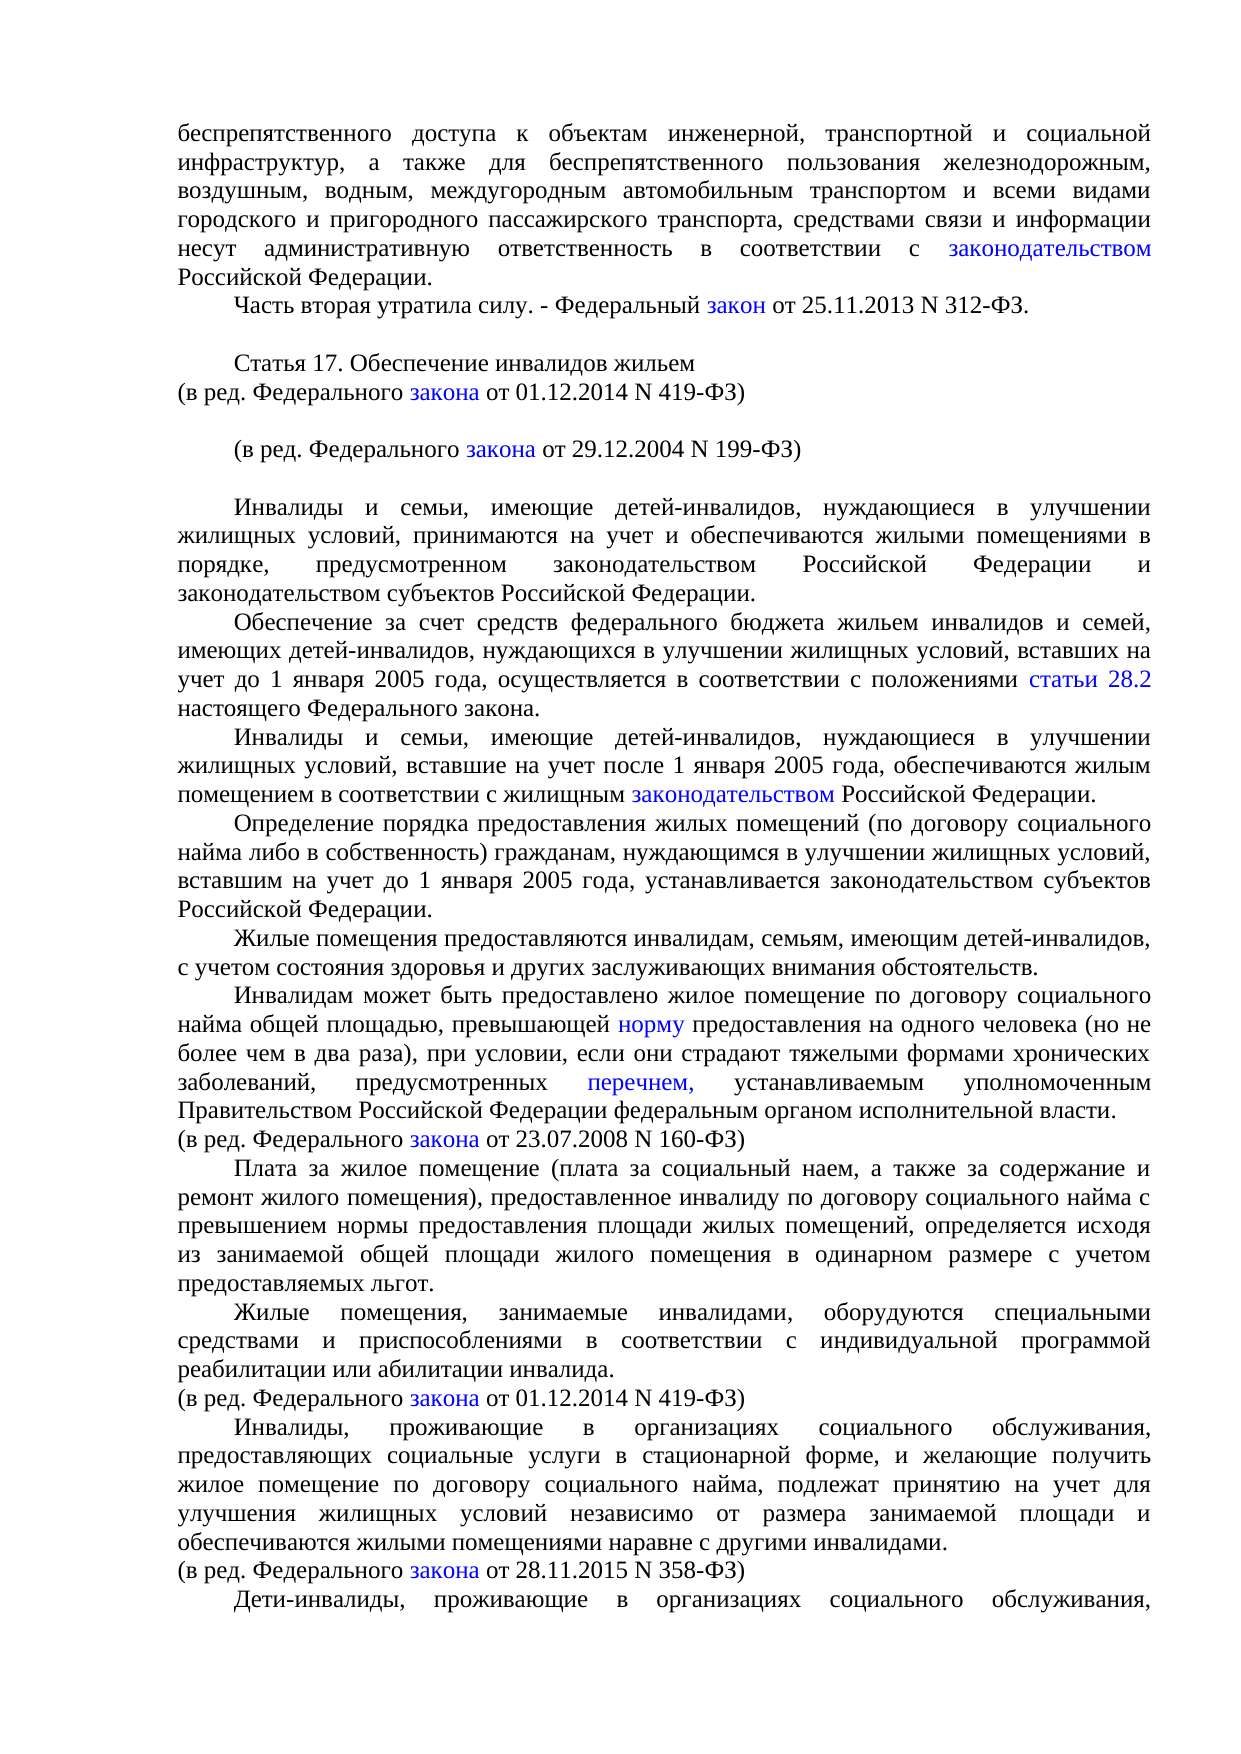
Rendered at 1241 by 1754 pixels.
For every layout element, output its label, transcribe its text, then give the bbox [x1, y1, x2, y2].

text Инвалиды, проживающие в организациях социального обслуживания, предоставляющих социальные услуги в стационарной форме, и желающие получить жилое помещение по договору социального найма, подлежат принятию на учет для улучшения жилищных условий независимо от размера занимаемой площади и обеспечиваются жилыми помещениями наравне с другими инвалидами. [177, 1412, 1152, 1556]
text (в ред. Федерального закона от 01.12.2014 N 419-ФЗ) [177, 377, 1152, 406]
text Определение порядка предоставления жилых помещений (по договору социального найма либо в собственность) гражданам, нуждающимся в улучшении жилищных условий, вставшим на учет до 1 января 2005 года, устанавливается законодательством субъектов Российской Федерации. [177, 808, 1152, 923]
text Инвалиды и семьи, имеющие детей-инвалидов, нуждающиеся в улучшении жилищных условий, вставшие на учет после 1 января 2005 года, обеспечиваются жилым помещением в соответствии с жилищным законодательством Российской Федерации. [177, 722, 1152, 808]
text Инвалиды и семьи, имеющие детей-инвалидов, нуждающиеся в улучшении жилищных условий, принимаются на учет и обеспечиваются жилыми помещениями в порядке, предусмотренном законодательством Российской Федерации и законодательством субъектов Российской Федерации. [177, 492, 1152, 607]
text Жилые помещения предоставляются инвалидам, семьям, имеющим детей-инвалидов, с учетом состояния здоровья и других заслуживающих внимания обстоятельств. [177, 923, 1152, 981]
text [177, 118, 1152, 291]
text Обеспечение за счет средств федерального бюджета жильем инвалидов и семей, имеющих детей-инвалидов, нуждающихся в улучшении жилищных условий, вставших на учет до 1 января 2005 года, осуществляется в соответствии с положениями статьи 28.2 настоящего Федерального закона. [177, 607, 1152, 722]
text (в ред. Федерального закона от 29.12.2004 N 199-ФЗ) [177, 434, 1152, 463]
text Часть вторая утратила силу. - Федеральный закон от 25.11.2013 N 312-ФЗ. [177, 291, 1152, 319]
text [177, 1584, 1152, 1613]
text (в ред. Федерального закона от 23.07.2008 N 160-ФЗ) [177, 1124, 1152, 1153]
text (в ред. Федерального закона от 28.11.2015 N 358-ФЗ) [177, 1556, 1152, 1584]
text Инвалидам может быть предоставлено жилое помещение по договору социального найма общей площадью, превышающей норму предоставления на одного человека (но не более чем в два раза), при условии, если они страдают тяжелыми формами хронических заболеваний, предусмотренных перечнем, устанавливаемым уполномоченным Правительством Российской Федерации федеральным органом исполнительной власти. [177, 981, 1152, 1124]
text (в ред. Федерального закона от 01.12.2014 N 419-ФЗ) [177, 1383, 1152, 1412]
text Жилые помещения, занимаемые инвалидами, оборудуются специальными средствами и приспособлениями в соответствии с индивидуальной программой реабилитации или абилитации инвалида. [177, 1297, 1152, 1383]
text Статья 17. Обеспечение инвалидов жильем [177, 348, 1152, 377]
text Плата за жилое помещение (плата за социальный наем, а также за содержание и ремонт жилого помещения), предоставленное инвалиду по договору социального найма с превышением нормы предоставления площади жилых помещений, определяется исходя из занимаемой общей площади жилого помещения в одинарном размере с учетом предоставляемых льгот. [177, 1153, 1152, 1297]
